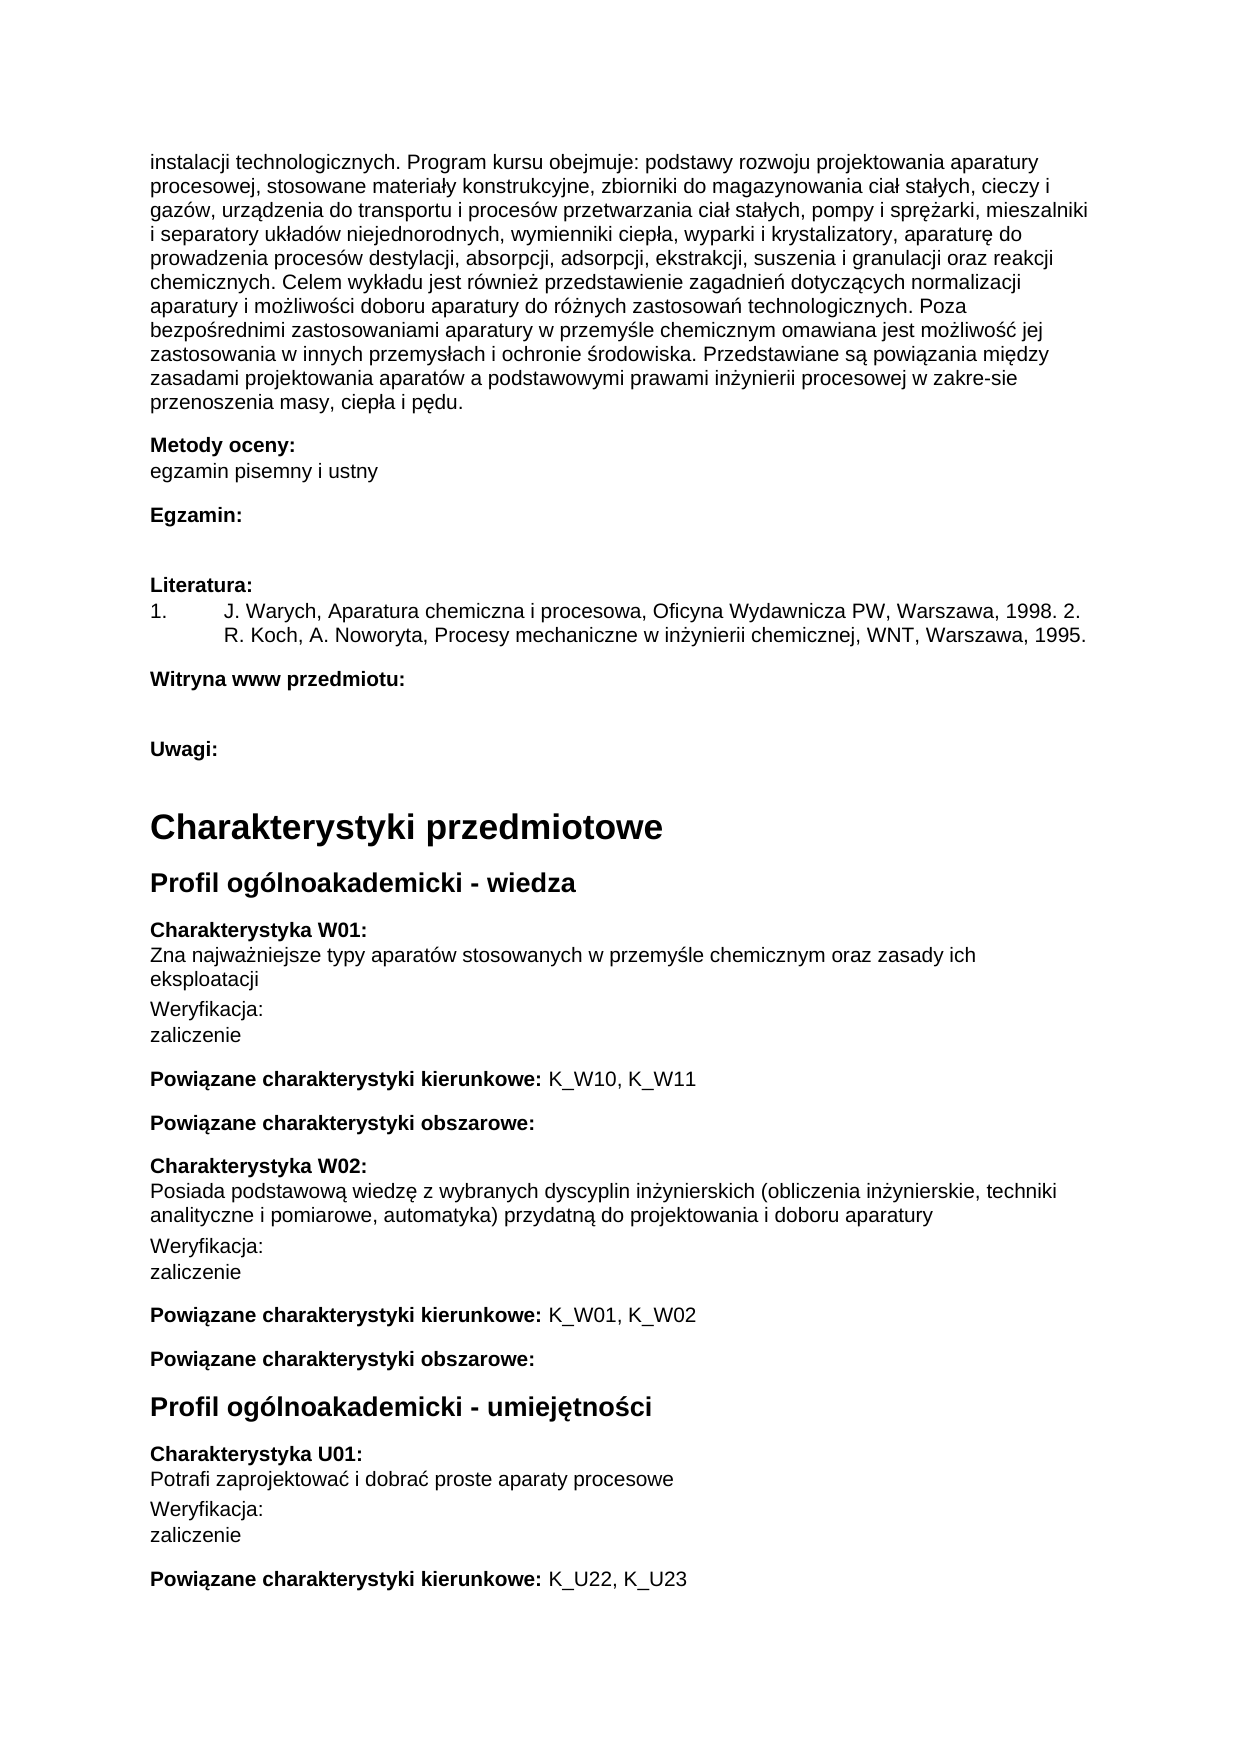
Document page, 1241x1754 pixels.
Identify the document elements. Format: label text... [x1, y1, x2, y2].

text zaliczenie [150, 1259, 1090, 1283]
subtitle Charakterystyki przedmiotowe [150, 806, 1090, 847]
text Metody oceny: [150, 433, 1090, 457]
subtitle Profil ogólnoakademicki - wiedza [150, 867, 1090, 898]
text Powiązane charakterystyki kierunkowe: K_W10, K_W11 [150, 1067, 1090, 1091]
text Zna najważniejsze typy aparatów stosowanych w przemyśle chemicznym oraz zasady ich eksploatacji [150, 943, 1090, 991]
text Weryfikacja: [150, 1497, 1090, 1521]
text Charakterystyka W02: [150, 1154, 1090, 1178]
text zaliczenie [150, 1023, 1090, 1047]
text Weryfikacja: [150, 997, 1090, 1021]
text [150, 150, 1090, 413]
text egzamin pisemny i ustny [150, 459, 1090, 483]
text Powiązane charakterystyki kierunkowe: K_U22, K_U23 [150, 1567, 1090, 1591]
text Powiązane charakterystyki obszarowe: [150, 1347, 1090, 1371]
text Powiązane charakterystyki obszarowe: [150, 1111, 1090, 1134]
text Egzamin: [150, 503, 1090, 527]
text Powiązane charakterystyki kierunkowe: K_W01, K_W02 [150, 1303, 1090, 1327]
text zaliczenie [150, 1523, 1090, 1547]
subtitle Profil ogólnoakademicki - umiejętności [150, 1391, 1090, 1422]
text Uwagi: [150, 736, 1090, 760]
text Witryna www przedmiotu: [150, 667, 1090, 691]
text Literatura: [150, 573, 1090, 597]
text Potrafi zaprojektować i dobrać proste aparaty procesowe [150, 1467, 1090, 1491]
text Weryfikacja: [150, 1233, 1090, 1257]
text Charakterystyka U01: [150, 1442, 1090, 1466]
text Posiada podstawową wiedzę z wybranych dyscyplin inżynierskich (obliczenia inżynierskie, techniki analityczne i pomiarowe, automatyka) przydatną do projektowania i doboru aparatury [150, 1179, 1090, 1227]
text 1. J. Warych, Aparatura chemiczna i procesowa, Oficyna Wydawnicza PW, Warszawa, 1998. 2. R. Koch, A. Noworyta, Procesy mechaniczne w inżynierii chemicznej, WNT, Warszawa, 1995. [150, 599, 1090, 647]
text Charakterystyka W01: [150, 918, 1090, 942]
